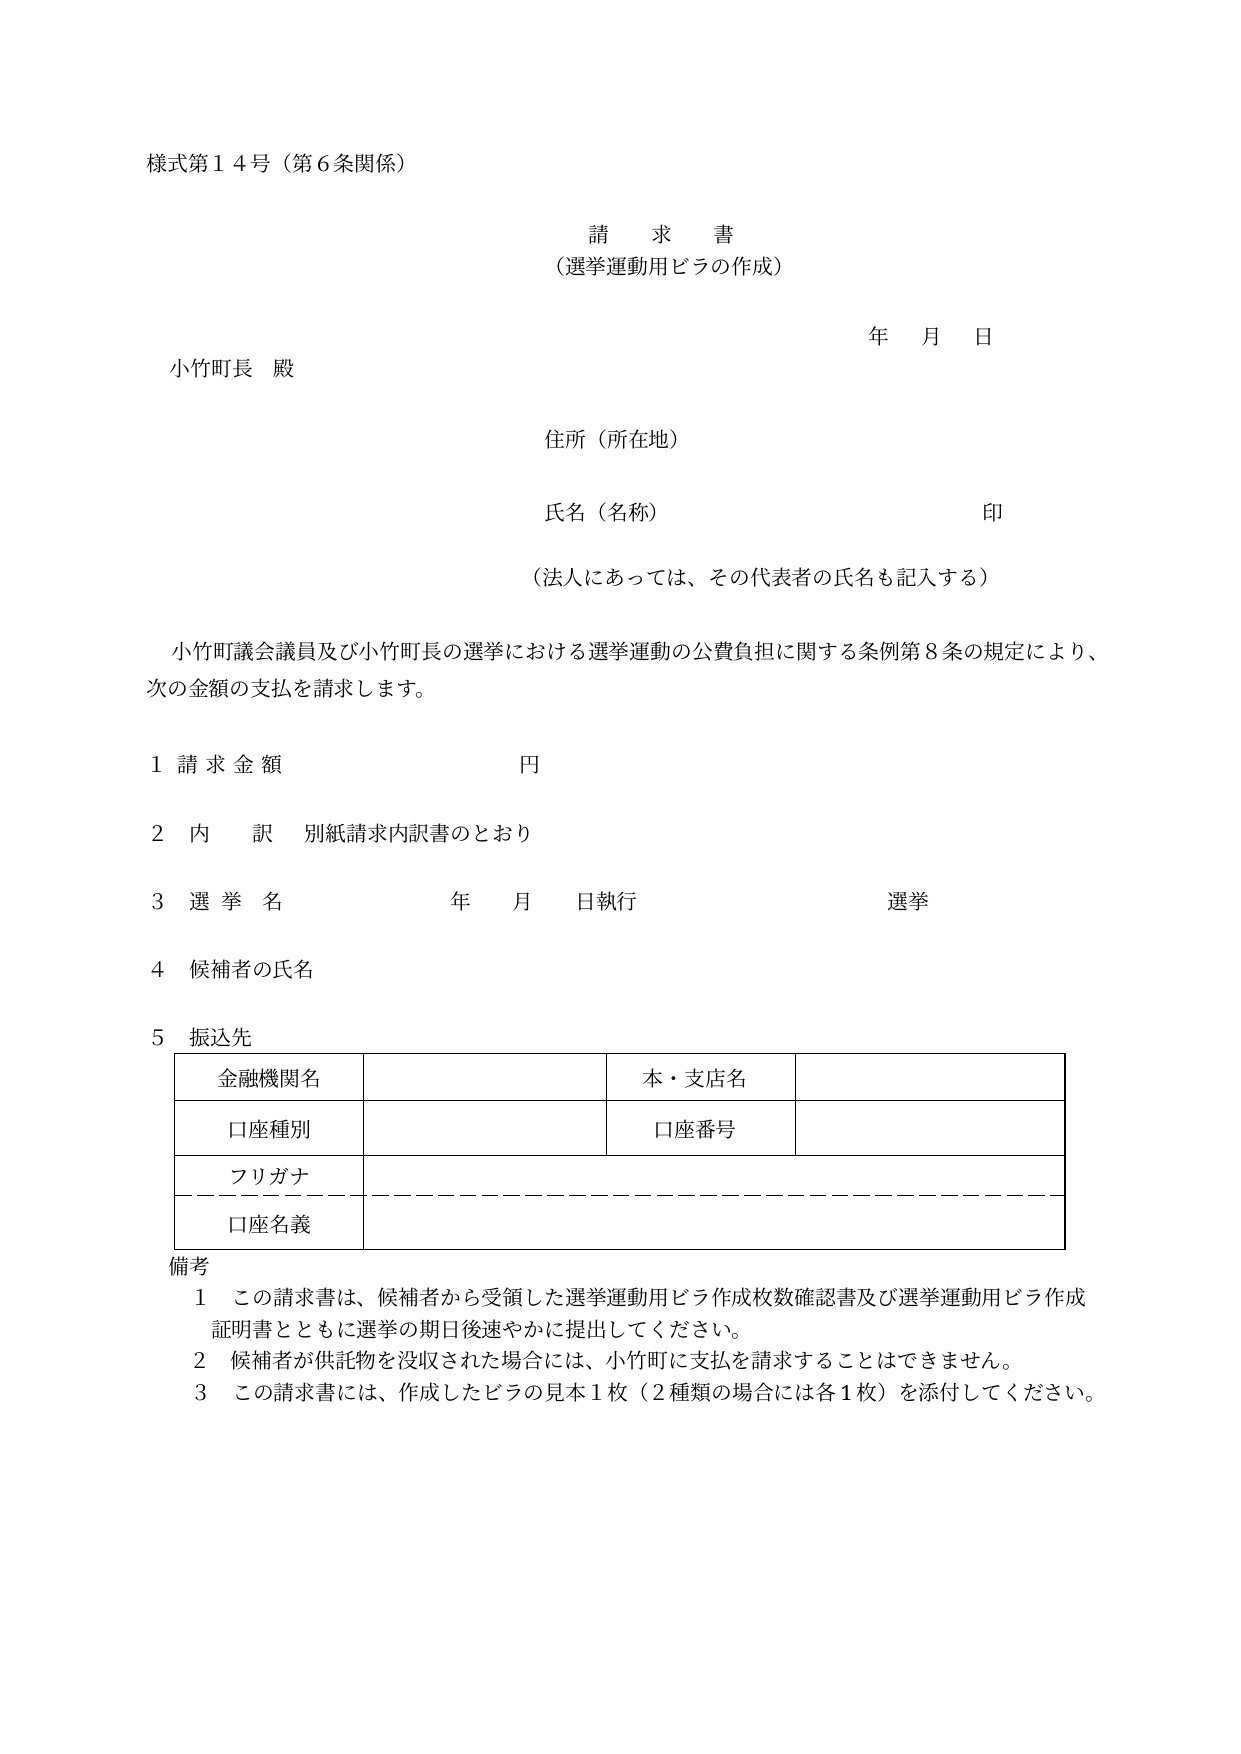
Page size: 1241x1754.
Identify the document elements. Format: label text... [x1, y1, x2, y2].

text 年 月 日 [148, 320, 1092, 350]
text （選挙運動用ビラの作成） [240, 251, 1097, 281]
text 備考 [147, 1250, 1092, 1280]
text 住所（所在地） [149, 424, 1092, 454]
table_header 金融機関名 [175, 1054, 363, 1100]
table_cell 口座番号 [607, 1101, 795, 1154]
table_cell [796, 1101, 1064, 1154]
text 氏名（名称） 印 [149, 497, 1092, 527]
text 様式第１４号（第６条関係） [146, 148, 1092, 178]
table_header 本・支店名 [607, 1054, 795, 1100]
text １ この請求書は、候補者から受領した選挙運動用ビラ作成枚数確認書及び選挙運動用ビラ作成 [148, 1282, 1092, 1312]
table_cell フリガナ [175, 1156, 363, 1195]
text ５ 振込先 [148, 1022, 1092, 1052]
text （法人にあっては、その代表者の氏名も記入する） [448, 561, 1092, 591]
text ３ この請求書には、作成したビラの見本１枚（２種類の場合には各1枚）を添付してください。 [149, 1376, 1119, 1406]
text ３ 選 挙 名 年 月 日執行 選挙 [148, 885, 1092, 915]
table_cell 口座種別 [175, 1101, 363, 1154]
text 証明書とともに選挙の期日後速やかに提出してください。 [148, 1313, 1092, 1343]
text １ 請求金額 円 [146, 749, 1092, 779]
table_cell [364, 1195, 1064, 1249]
table_cell [364, 1101, 606, 1154]
text 小竹町議会議員及び小竹町長の選挙における選挙運動の公費負担に関する条例第８条の規定により、次の金額の支払を請求します。 [146, 636, 1092, 703]
table_cell [364, 1156, 1064, 1195]
text ２ 内 訳 別紙請求内訳書のとおり [148, 817, 1092, 847]
text 請 求 書 [240, 218, 1083, 248]
text 小竹町長 殿 [149, 352, 1092, 382]
table_header [364, 1054, 606, 1100]
table_header [796, 1054, 1064, 1100]
table_cell 口座名義 [175, 1195, 363, 1249]
text ２ 候補者が供託物を没収された場合には、小竹町に支払を請求することはできません。 [147, 1345, 1092, 1375]
text ４ 候補者の氏名 [148, 953, 1092, 983]
